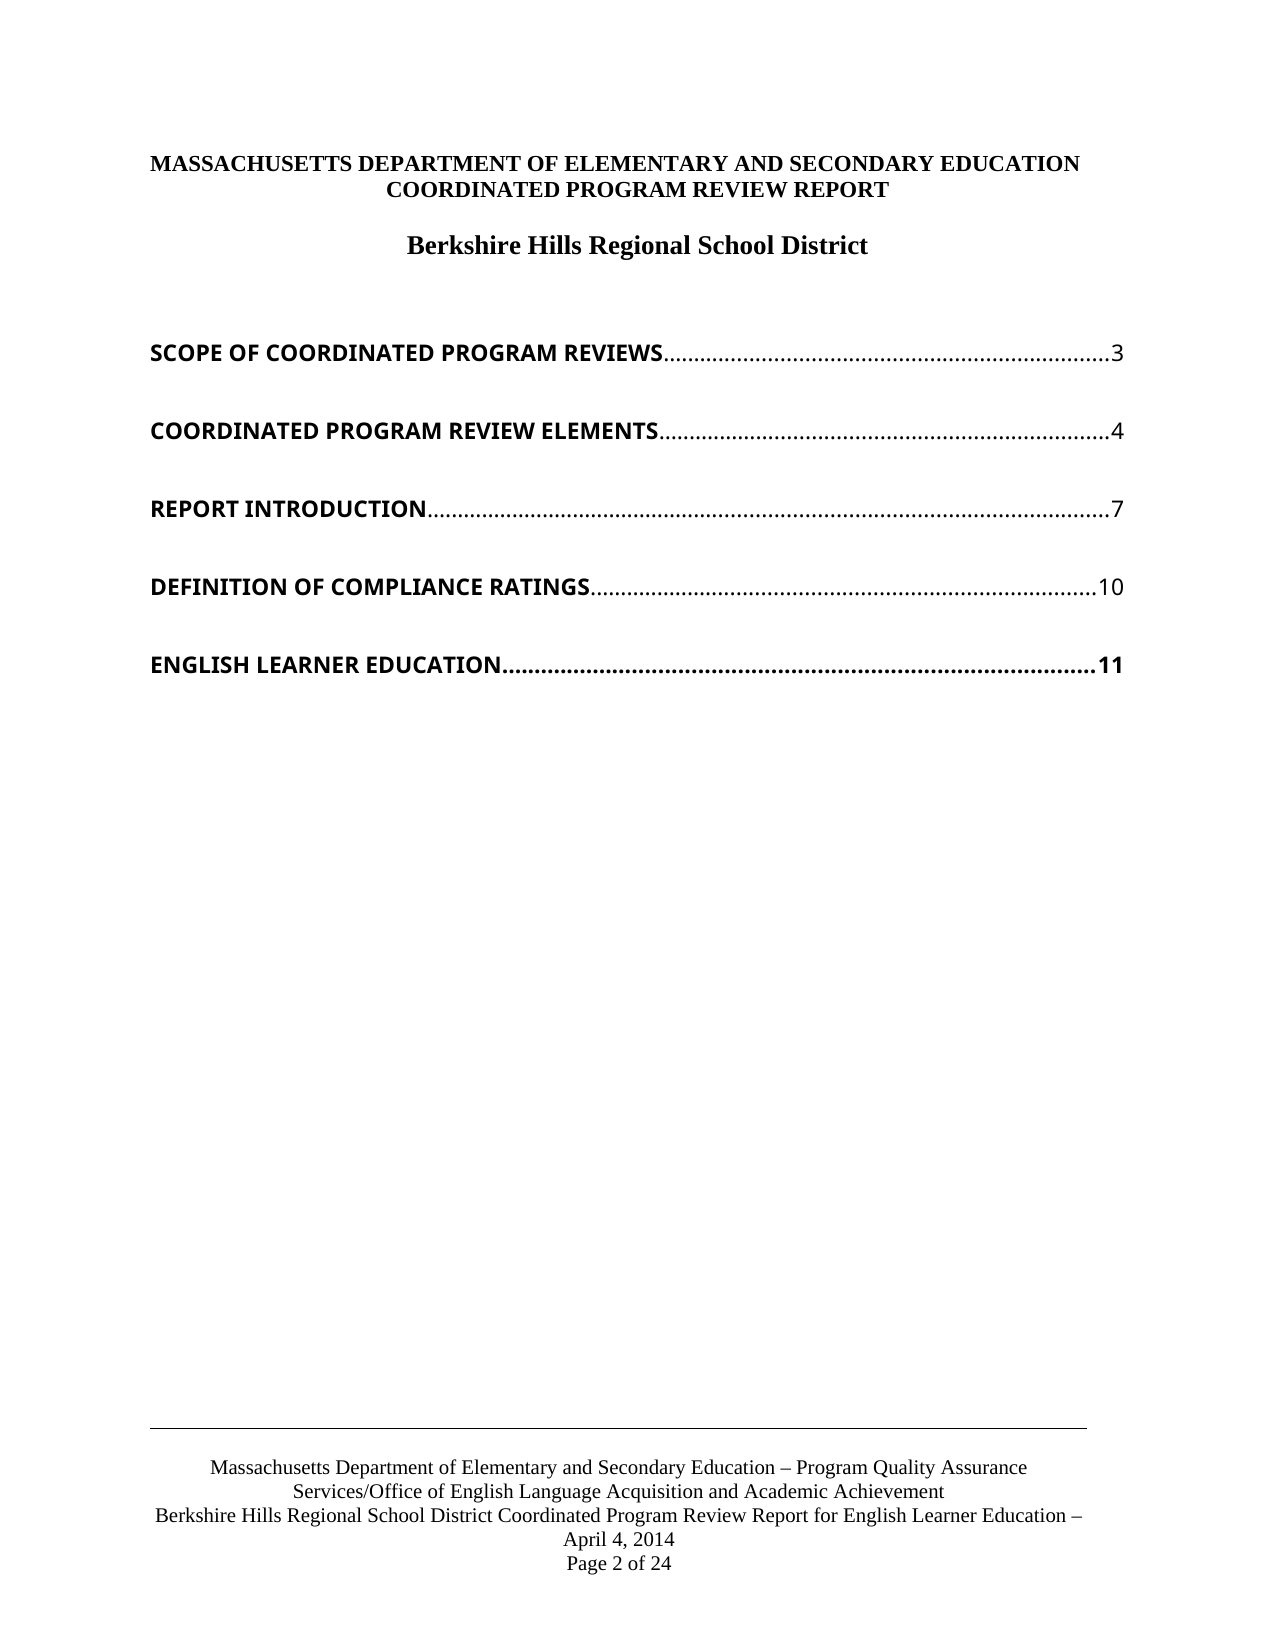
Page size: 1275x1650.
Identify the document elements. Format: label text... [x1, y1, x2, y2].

text COORDINATED PROGRAM REVIEW ELEMENTS 4 [150, 415, 1125, 446]
text MASSACHUSETTS DEPARTMENT OF ELEMENTARY AND SECONDARY EDUCATION [150, 150, 1125, 176]
text COORDINATED PROGRAM REVIEW REPORT [150, 176, 1125, 203]
text ENGLISH LEARNER EDUCATION 11 [150, 649, 1125, 681]
text Berkshire Hills Regional School District [150, 229, 1125, 260]
text REPORT INTRODUCTION 7 [150, 493, 1125, 524]
text SCOPE OF COORDINATED PROGRAM REVIEWS 3 [150, 337, 1125, 368]
text DEFINITION OF COMPLIANCE RATINGS 10 [150, 571, 1125, 603]
